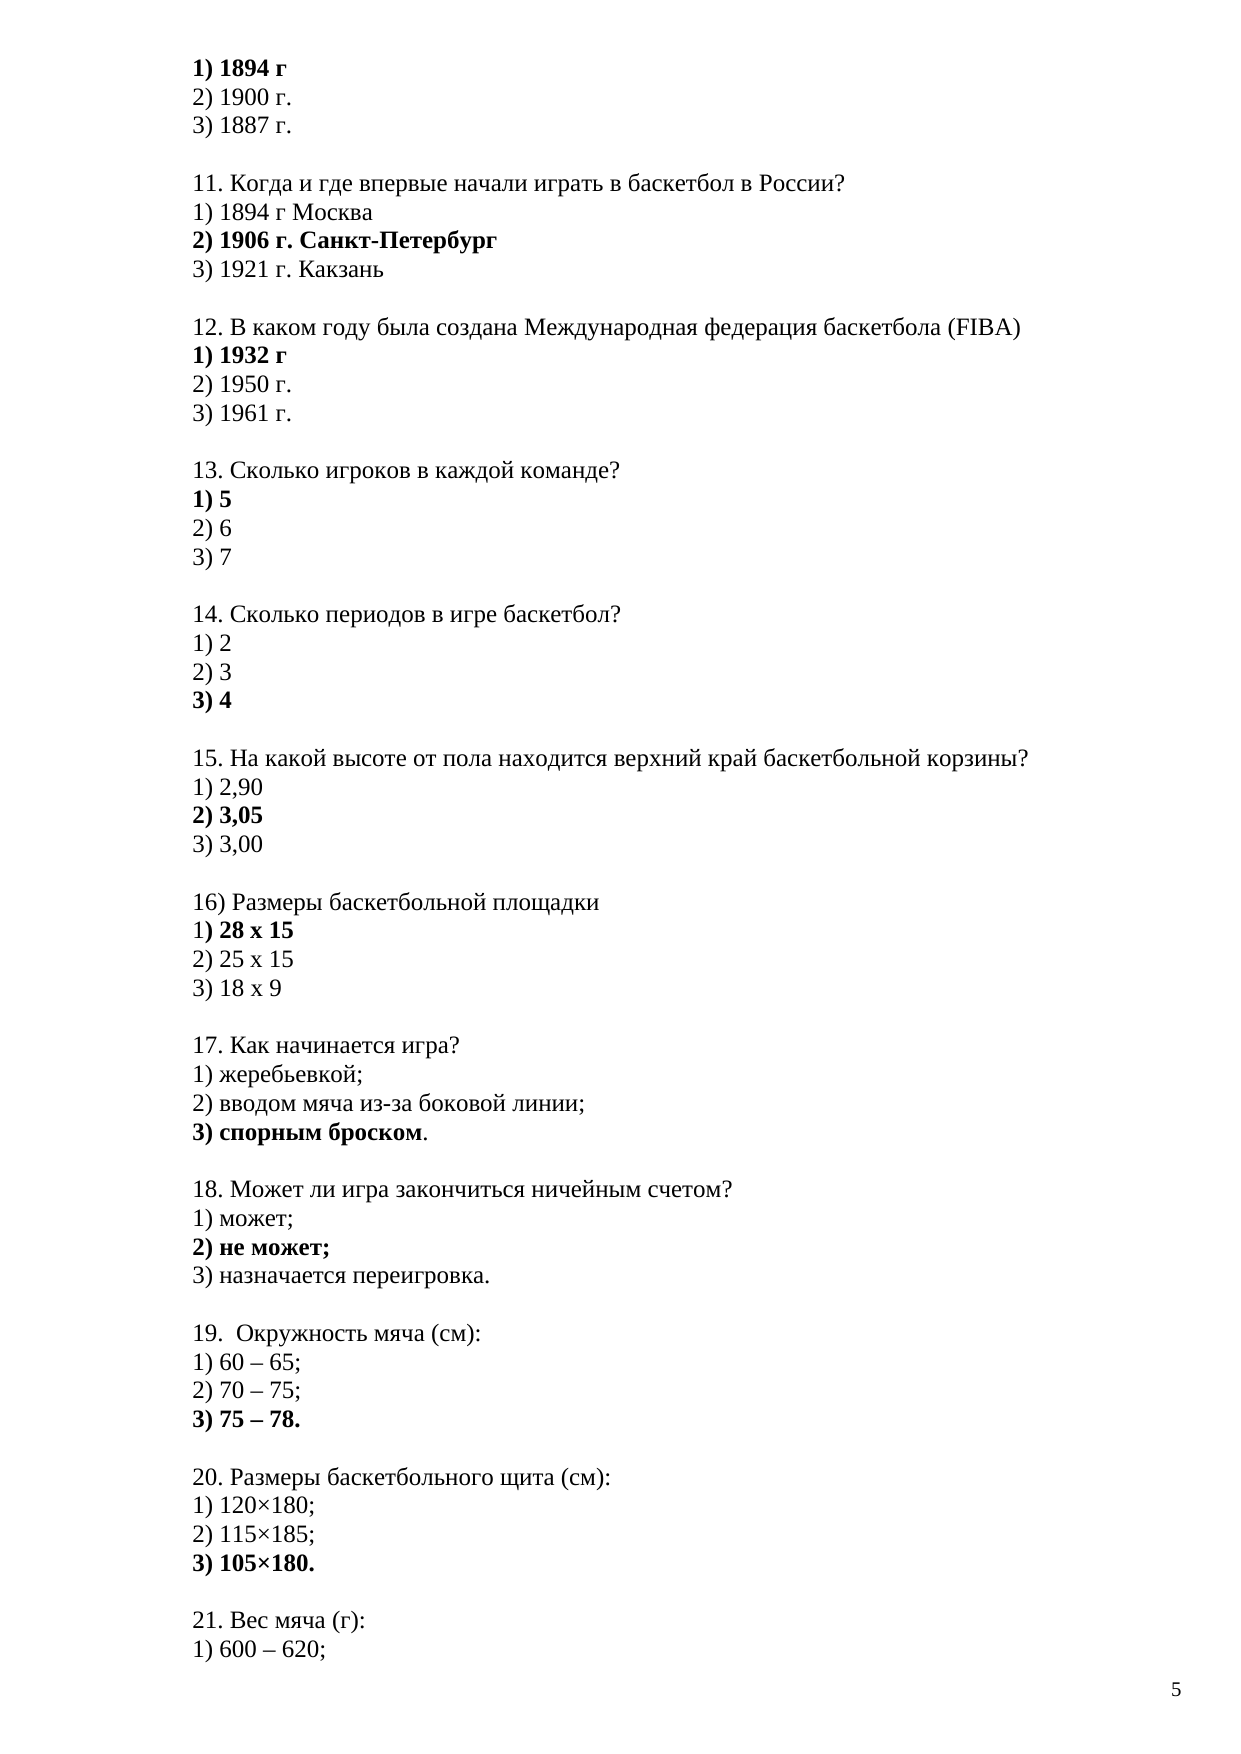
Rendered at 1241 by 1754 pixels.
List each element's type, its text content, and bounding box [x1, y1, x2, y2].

text 2) 1950 г. [118, 369, 1181, 398]
text 2) 70 – 75; [118, 1376, 1181, 1404]
text 14. Сколько периодов в игре баскетбол? [118, 599, 1181, 628]
text 1) 2,90 [118, 772, 1181, 801]
text 3) 1887 г. [118, 111, 1181, 139]
text 13. Сколько игроков в каждой команде? [118, 456, 1181, 484]
text 3) 18 х 9 [118, 973, 1181, 1002]
text 1) 60 – 65; [118, 1347, 1181, 1376]
text 2) 115×185; [118, 1519, 1181, 1548]
text 1) 28 х 15 [118, 916, 244, 944]
text 15. На какой высоте от пола находится верхний край баскетбольной корзины? [118, 743, 1181, 772]
text 1) жеребьевкой; [118, 1059, 1181, 1088]
text 3) 4 [118, 686, 1181, 714]
text 1) 1932 г [118, 341, 1181, 369]
text 2) вводом мяча из-за боковой линии; [118, 1088, 1181, 1117]
text 3) 3,00 [118, 829, 1181, 858]
text 18. Может ли игра закончиться ничейным счетом? [118, 1174, 1181, 1203]
text 2) 25 х 15 [118, 944, 1181, 973]
text 1) 120×180; [118, 1491, 1181, 1519]
text 3) 1961 г. [118, 398, 1181, 427]
text 11. Когда и где впервые начали играть в баскетбол в России? [118, 168, 1181, 197]
text 3) спорным броском. [118, 1117, 1181, 1146]
text 1) 600 – 620; [118, 1634, 1181, 1663]
text 19. Окружность мяча (см): [118, 1318, 1181, 1347]
text 20. Размеры баскетбольного щита (см): [118, 1462, 1181, 1491]
text 3) 7 [118, 542, 1181, 571]
text 1) 5 [118, 484, 1181, 513]
text 2) 1906 г. Санкт-Петербург [118, 226, 1181, 254]
text 2) 3,05 [118, 801, 1181, 829]
text 3) 75 – 78. [118, 1404, 1181, 1433]
text 1) 1894 г [118, 53, 1181, 82]
text 2) не может; [118, 1232, 1181, 1261]
text 3) 105×180. [118, 1548, 1181, 1577]
text 16) Размеры баскетбольной площадки [118, 887, 1181, 916]
text 17. Как начинается игра? [118, 1031, 1181, 1059]
text 1) может; [118, 1203, 1181, 1232]
text 2) 6 [118, 513, 1181, 542]
text 3) назначается переигровка. [118, 1261, 1181, 1289]
text 1) 1894 г Москва [118, 197, 1181, 226]
text 21. Вес мяча (г): [118, 1606, 1181, 1634]
text 3) 1921 г. Какзань [118, 254, 1181, 283]
text 1) 28 х 15 [250, 916, 1181, 944]
text 1) 2 [118, 628, 1181, 657]
text 2) 1900 г. [118, 82, 1181, 111]
text 2) 3 [118, 657, 1181, 686]
text 12. В каком году была создана Международная федерация баскетбола (FIBA) [118, 312, 1181, 341]
